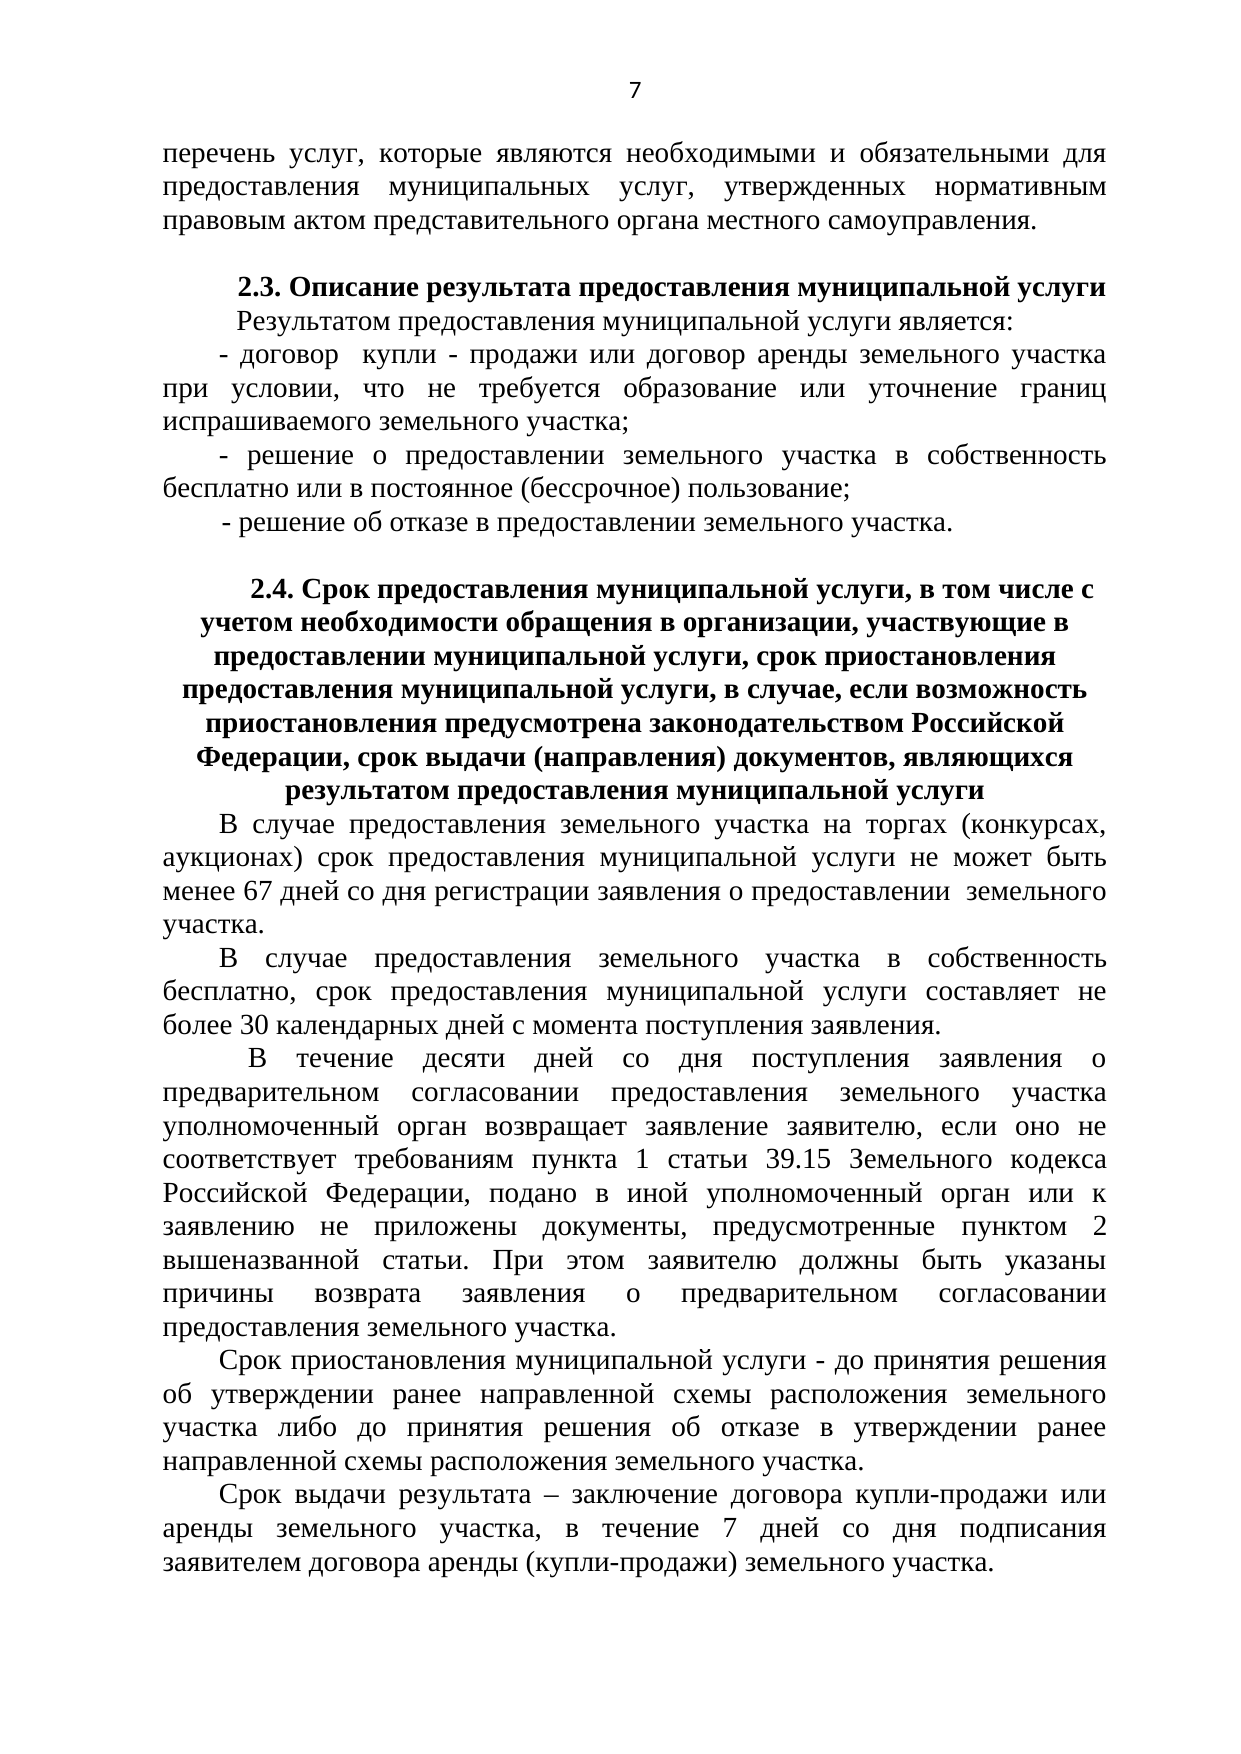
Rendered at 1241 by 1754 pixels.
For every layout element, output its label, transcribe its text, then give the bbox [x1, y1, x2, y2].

text 2.4. Срок предоставления муниципальной услуги, в том числе с учетом необходимости обращения в организации, участвующие в предоставлении муниципальной услуги, срок приостановления предоставления муниципальной услуги, в случае, если возможность приостановления предусмотрена законодательством Российской Федерации, срок выдачи (направления) документов, являющихся результатом предоставления муниципальной услуги [162, 571, 1107, 806]
text - договор купли - продажи или договор аренды земельного участка при условии, что не требуется образование или уточнение границ испрашиваемого земельного участка; [162, 336, 1107, 437]
text Результатом предоставления муниципальной услуги является: [162, 303, 1107, 336]
text Срок выдачи результата – заключение договора купли-продажи или аренды земельного участка, в течение 7 дней со дня подписания заявителем договора аренды (купли-продажи) земельного участка. [162, 1477, 1107, 1577]
text В течение десяти дней со дня поступления заявления о предварительном согласовании предоставления земельного участка уполномоченный орган возвращает заявление заявителю, если оно не соответствует требованиям пункта 1 статьи 39.15 Земельного кодекса Российской Федерации, подано в иной уполномоченный орган или к заявлению не приложены документы, предусмотренные пунктом 2 вышеназванной статьи. При этом заявителю должны быть указаны причины возврата заявления о предварительном согласовании предоставления земельного участка. [162, 1041, 1107, 1342]
text - решение о предоставлении земельного участка в собственность бесплатно или в постоянное (бессрочное) пользование; [162, 437, 1107, 504]
text Срок приостановления муниципальной услуги - до принятия решения об утверждении ранее направленной схемы расположения земельного участка либо до принятия решения об отказе в утверждении ранее направленной схемы расположения земельного участка. [162, 1342, 1107, 1477]
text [162, 135, 1107, 236]
text 2.3. Описание результата предоставления муниципальной услуги [162, 269, 1107, 303]
text - решение об отказе в предоставлении земельного участка. [162, 504, 1107, 537]
text В случае предоставления земельного участка в собственность бесплатно, срок предоставления муниципальной услуги составляет не более 30 календарных дней с момента поступления заявления. [162, 940, 1107, 1041]
text В случае предоставления земельного участка на торгах (конкурсах, аукционах) срок предоставления муниципальной услуги не может быть менее 67 дней со дня регистрации заявления о предоставлении земельного участка. [162, 806, 1107, 940]
